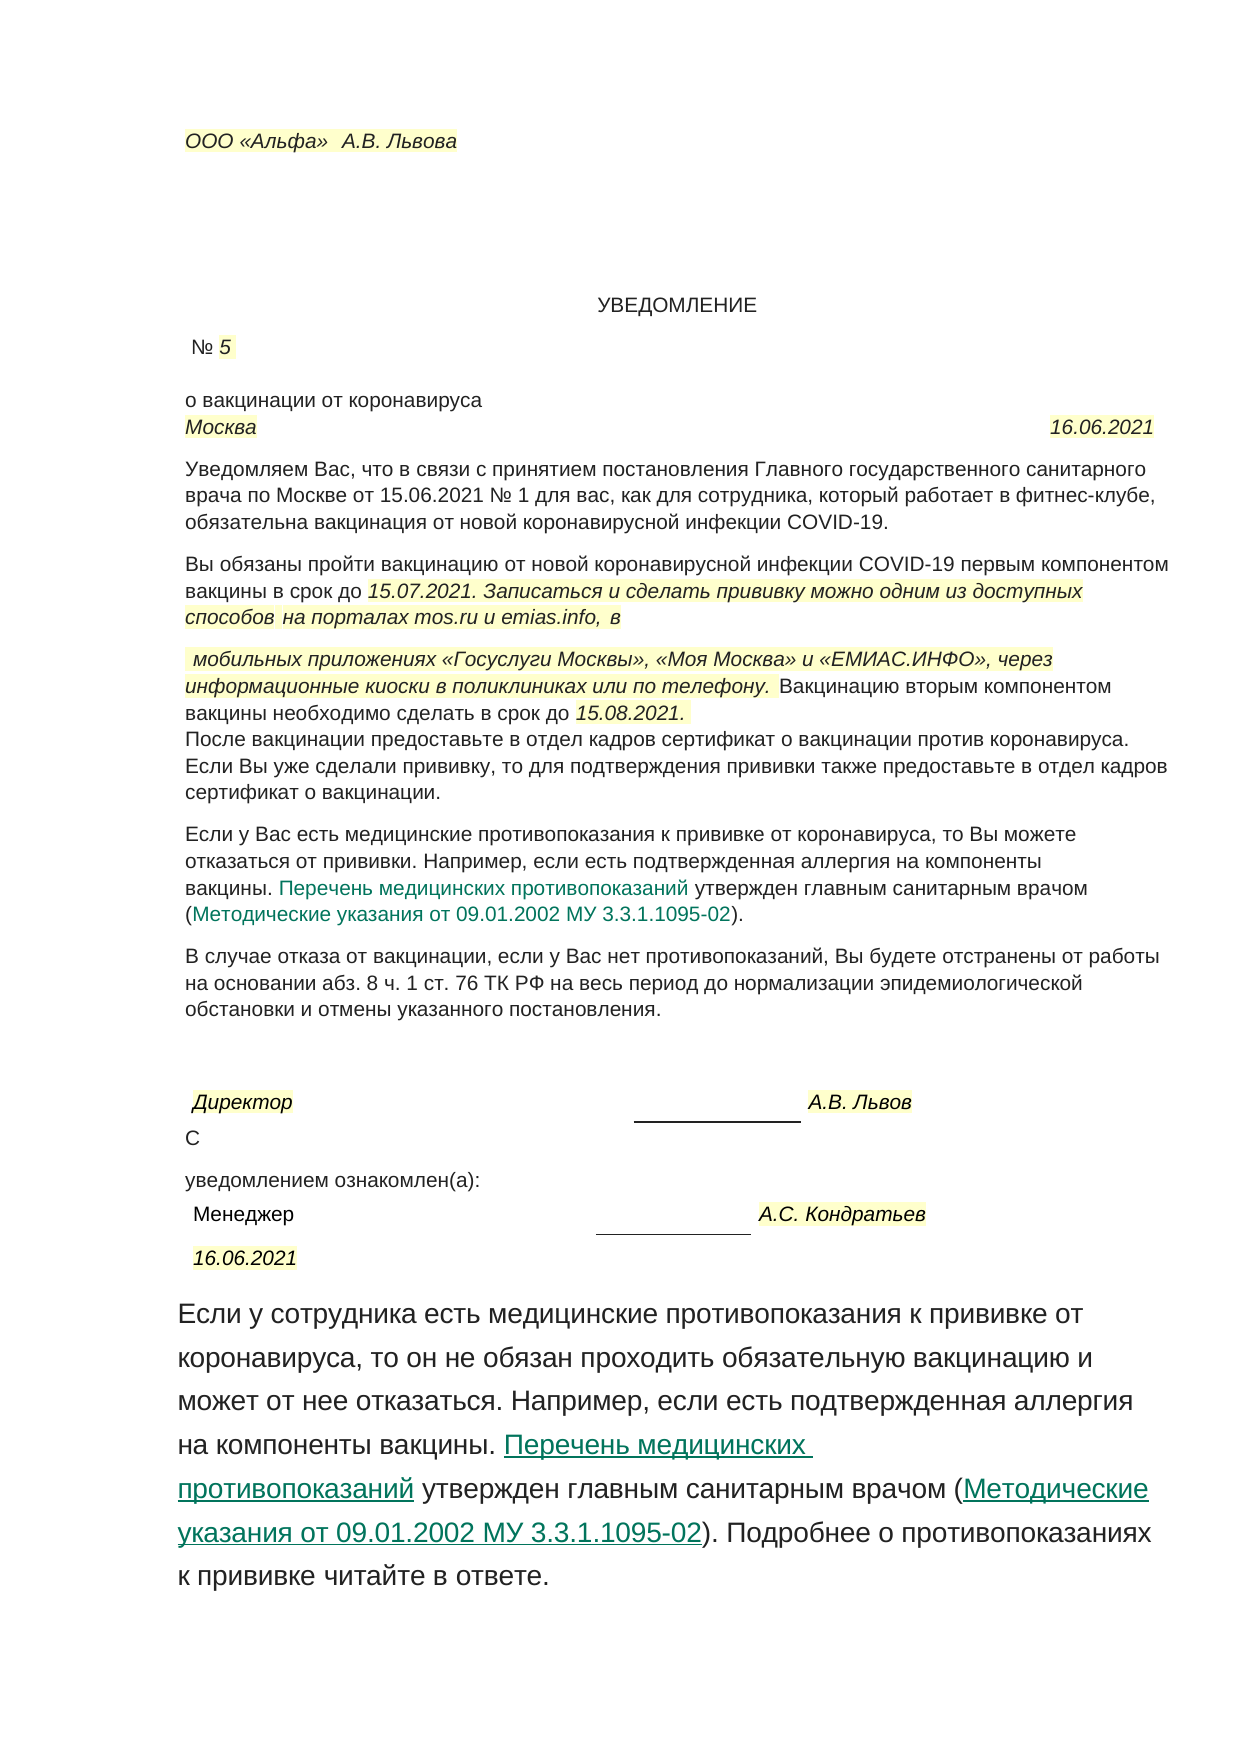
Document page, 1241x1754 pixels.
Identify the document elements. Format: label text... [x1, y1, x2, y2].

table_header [177, 118, 1177, 1285]
text Если у сотрудника есть медицинские противопоказания к прививке от коронавируса, то он не обязан проходить обязательную вакцинацию и может от нее отказаться. Например, если есть подтвержденная аллергия на компоненты вакцины. Перечень медицинских противопоказаний утвержден главным санитарным врачом (Методические указания от 09.01.2002 МУ 3.3.1.1095-02). Подробнее о противопоказаниях к прививке читайте в ответе. [177, 1285, 1152, 1592]
